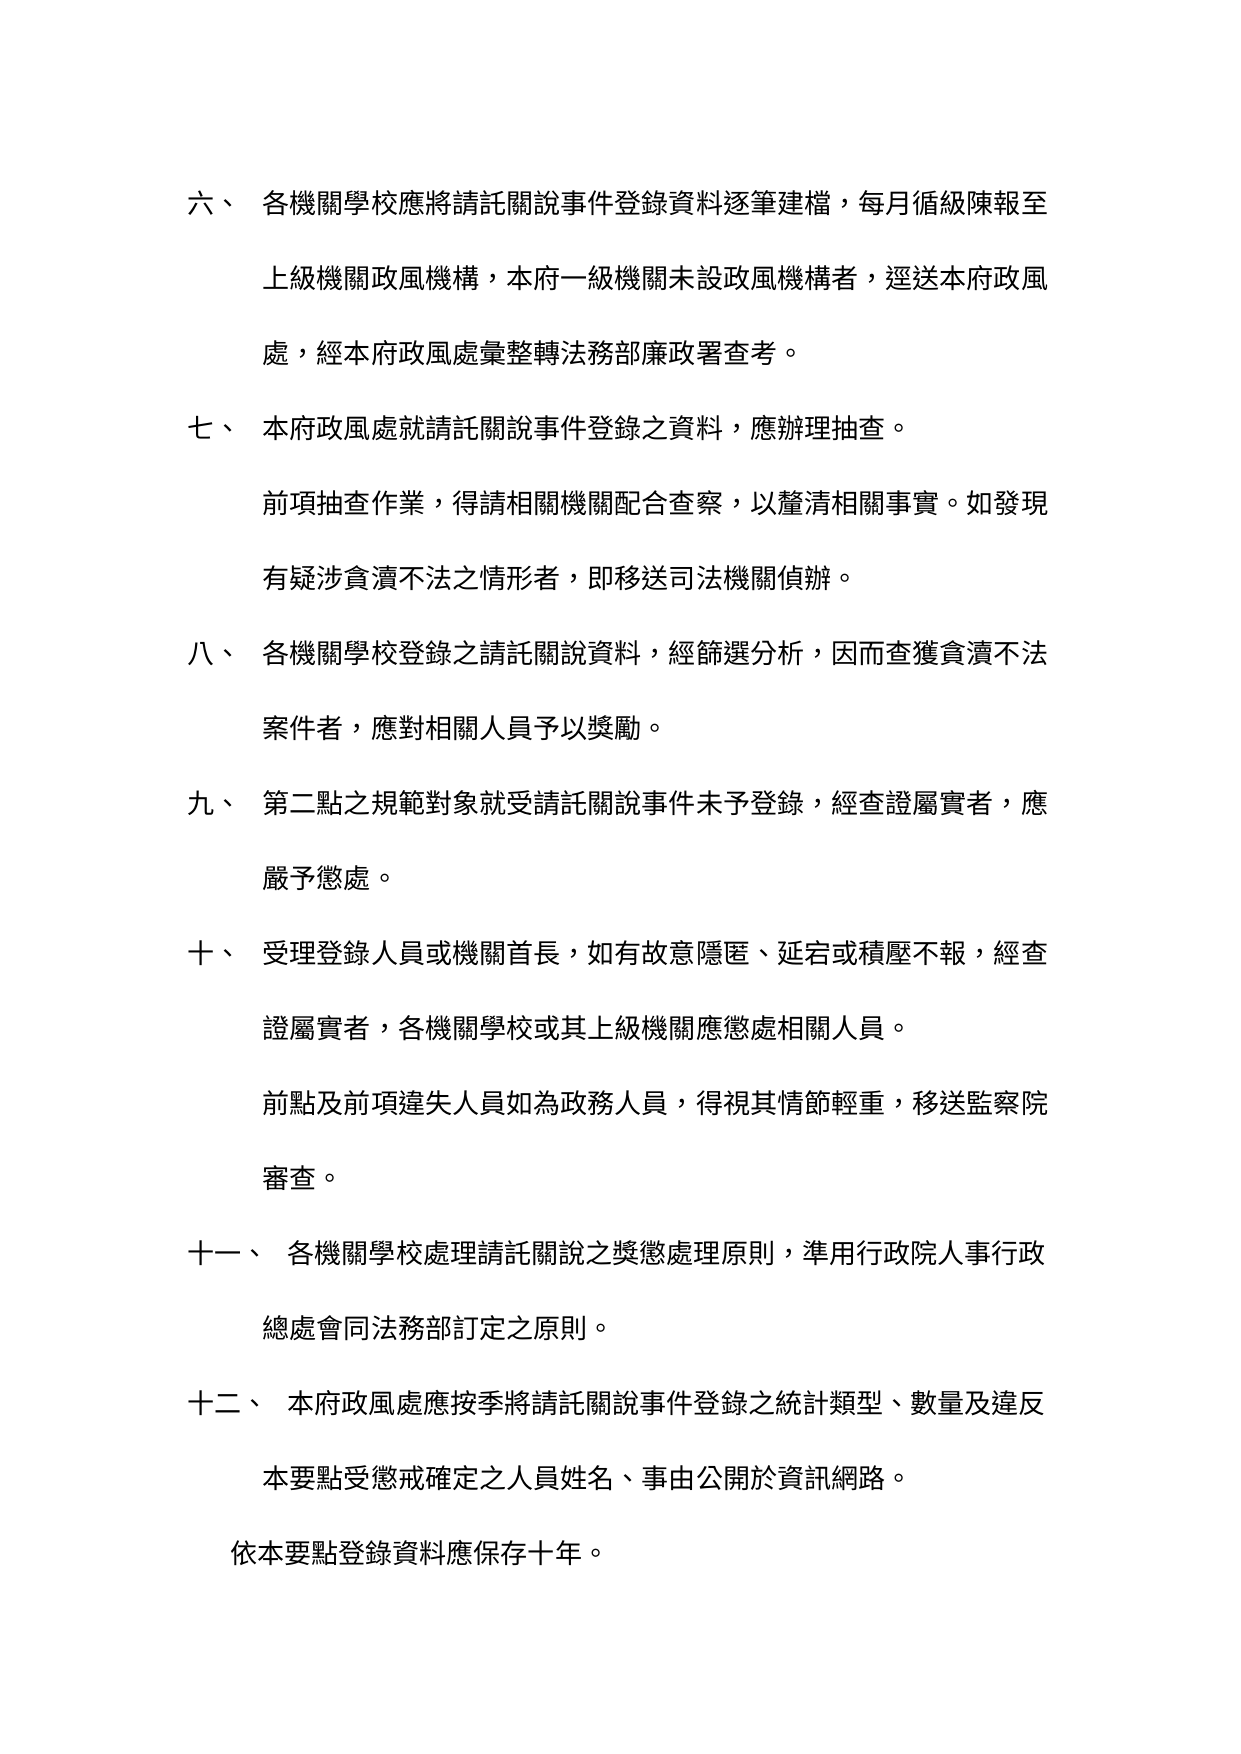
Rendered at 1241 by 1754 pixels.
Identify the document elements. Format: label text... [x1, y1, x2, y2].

list 各機關學校處理請託關說之獎懲處理原則，準用行政院人事行政總處會同法務部訂定之原則。 [187, 1214, 1053, 1364]
text 依本要點登錄資料應保存十年。 [187, 1514, 1053, 1589]
list 各機關學校應將請託關說事件登錄資料逐筆建檔，每月循級陳報至上級機關政風機構，本府一級機關未設政風機構者，逕送本府政風處，經本府政風處彙整轉法務部廉政署查考。 [187, 164, 1053, 389]
list 受理登錄人員或機關首長，如有故意隱匿、延宕或積壓不報，經查證屬實者，各機關學校或其上級機關應懲處相關人員。 [187, 914, 1053, 1064]
list 本府政風處就請託關說事件登錄之資料，應辦理抽查。 [187, 389, 1053, 464]
list 第二點之規範對象就受請託關說事件未予登錄，經查證屬實者，應嚴予懲處。 [187, 764, 1053, 914]
list 前點及前項違失人員如為政務人員，得視其情節輕重，移送監察院審查。 [262, 1064, 1053, 1214]
list 本府政風處應按季將請託關說事件登錄之統計類型、數量及違反本要點受懲戒確定之人員姓名、事由公開於資訊網路。 [187, 1364, 1053, 1514]
list 前項抽查作業，得請相關機關配合查察，以釐清相關事實。如發現有疑涉貪瀆不法之情形者，即移送司法機關偵辦。 [262, 464, 1053, 614]
list 各機關學校登錄之請託關說資料，經篩選分析，因而查獲貪瀆不法案件者，應對相關人員予以獎勵。 [187, 614, 1053, 764]
